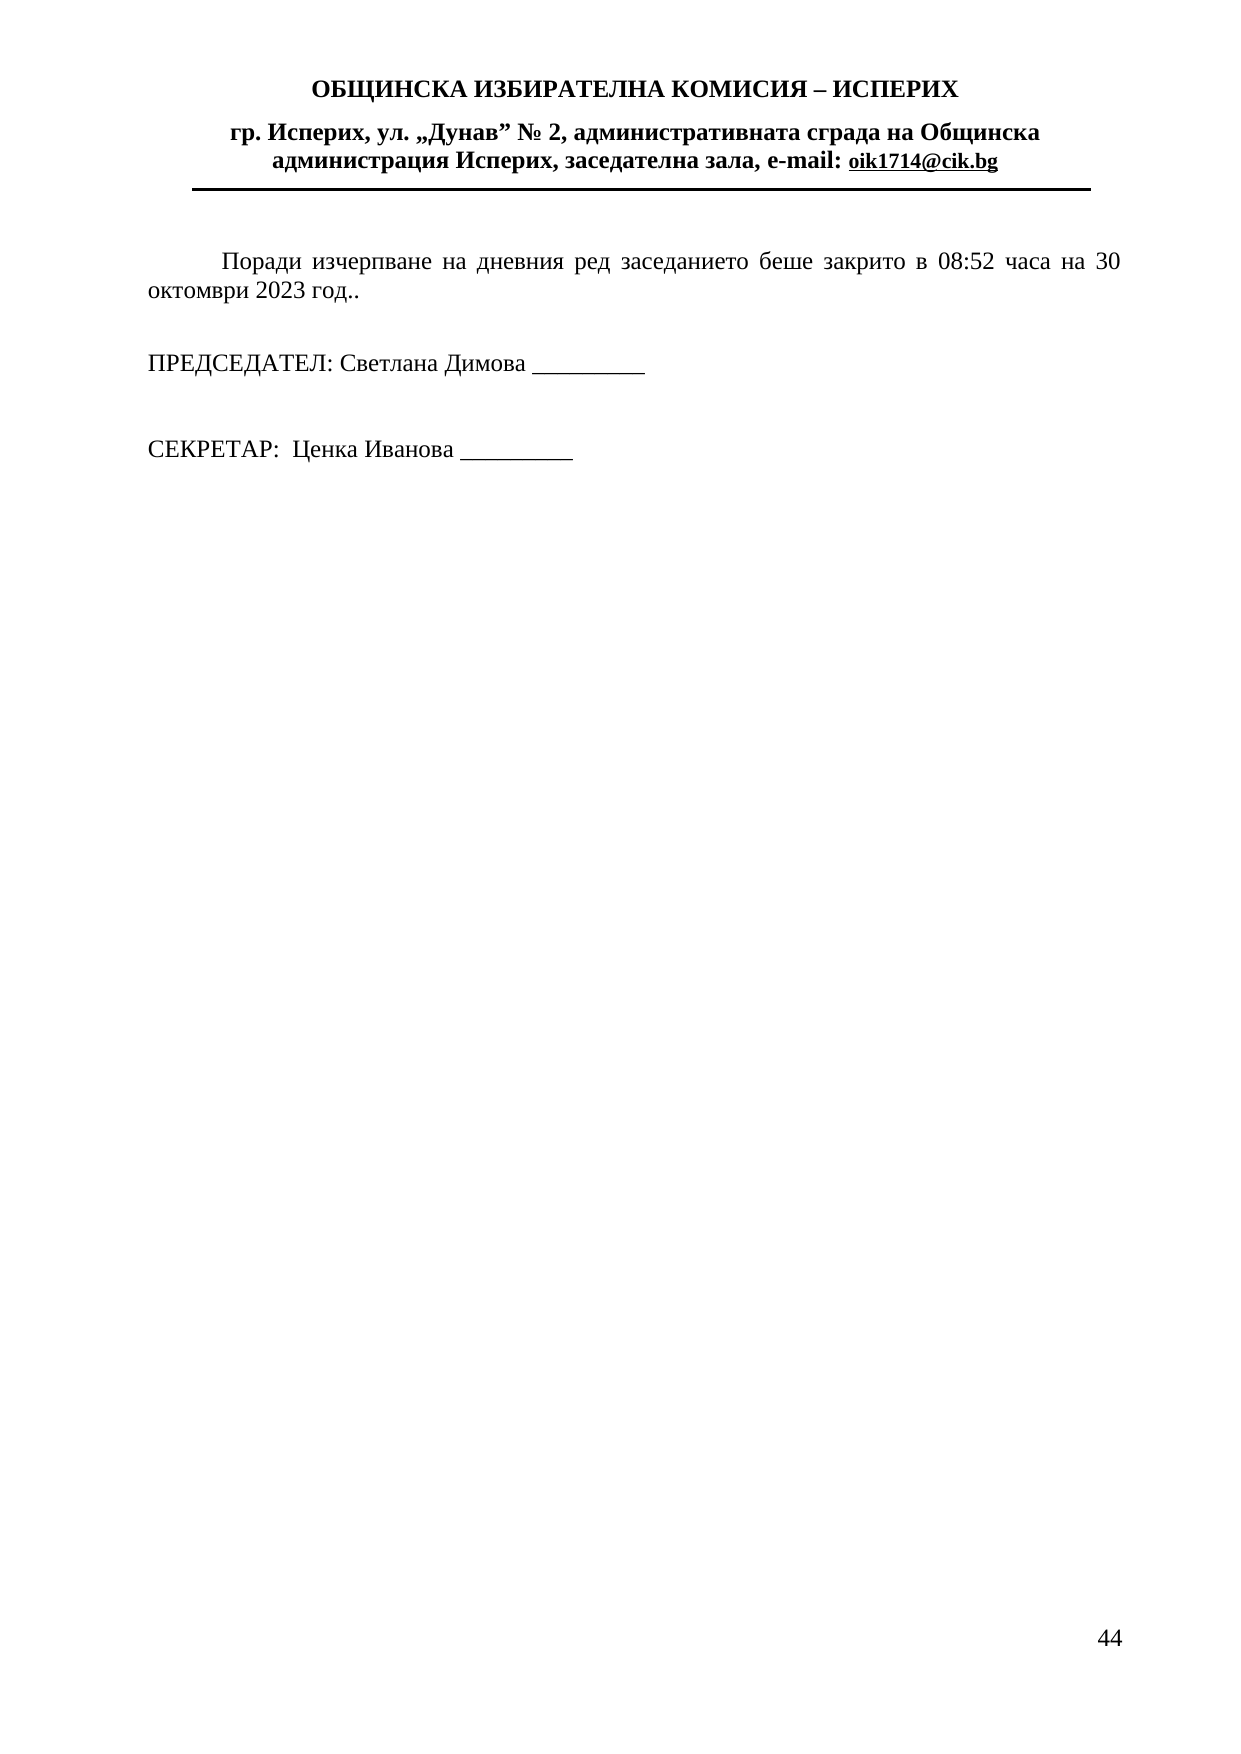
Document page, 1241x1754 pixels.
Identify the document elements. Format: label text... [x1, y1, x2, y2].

text СЕКРЕТАР: Ценка Иванова _________ [460, 434, 1122, 463]
text Поради изчерпване на дневния ред заседанието беше закрито в 08:52 часа на 30 октомври 2023 год.. [148, 246, 1122, 304]
text ПРЕДСЕДАТЕЛ: Светлана Димова _________ [148, 348, 1122, 377]
text СЕКРЕТАР: Ценка Иванова _________ [148, 434, 292, 463]
